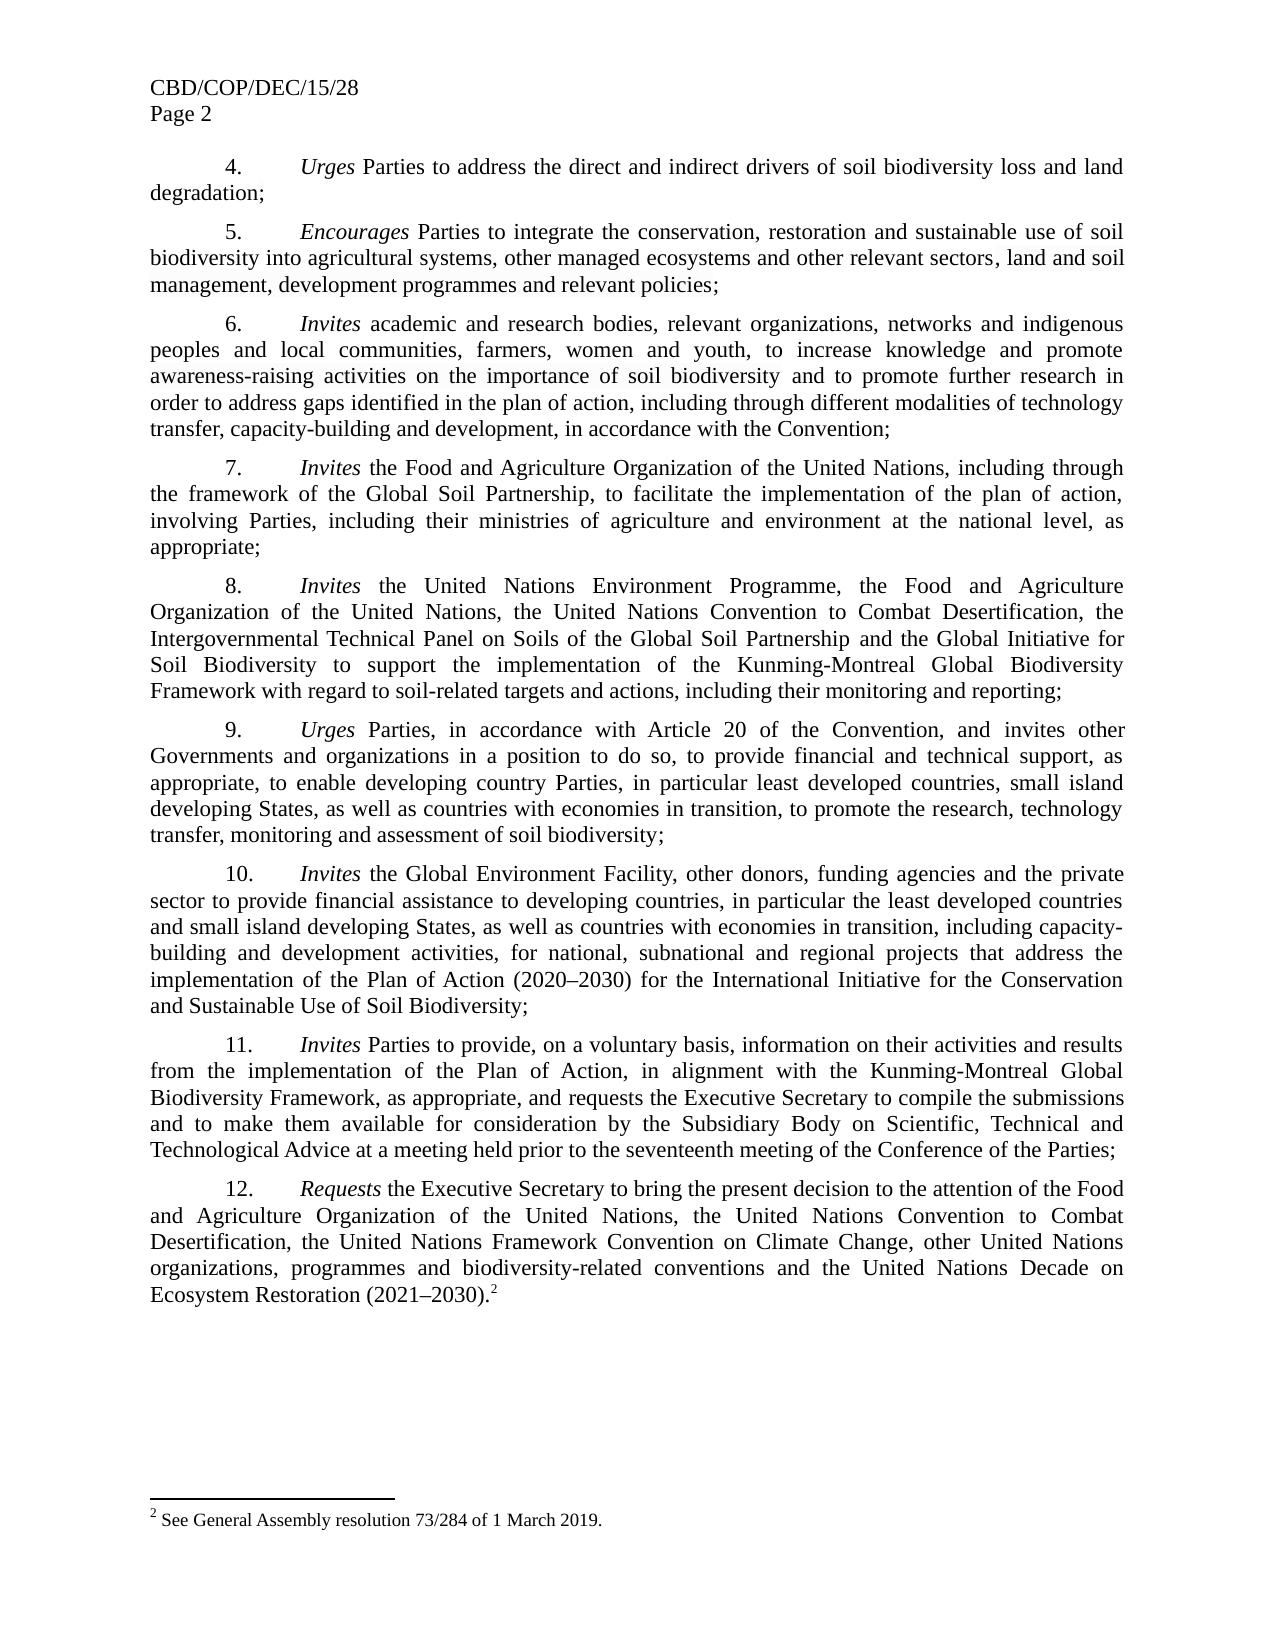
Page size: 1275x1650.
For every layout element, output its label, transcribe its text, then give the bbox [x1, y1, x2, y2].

list 9. Urges Parties, in accordance with Article 20 of the Convention, and invites other Governments and organizations in a position to do so, to provide financial and technical support, as appropriate, to enable developing country Parties, in particular least developed countries, small island developing States, as well as countries with economies in transition, to promote the research, technology transfer, monitoring and assessment of soil biodiversity; [150, 716, 1125, 848]
list 10. Invites the Global Environment Facility, other donors, funding agencies and the private sector to provide financial assistance to developing countries, in particular the least developed countries and small island developing States, as well as countries with economies in transition, including capacity-building and development activities, for national, subnational and regional projects that address the implementation of the Plan of Action (2020–2030) for the International Initiative for the Conservation and Sustainable Use of Soil Biodiversity; [150, 860, 1125, 1018]
list 4. Urges Parties to address the direct and indirect drivers of soil biodiversity loss and land degradation; [150, 153, 1125, 206]
list 6. Invites academic and research bodies, relevant organizations, networks and indigenous peoples and local communities, farmers, women and youth, to increase knowledge and promote awareness-raising activities on the importance of soil biodiversity and to promote further research in order to address gaps identified in the plan of action, including through different modalities of technology transfer, capacity-building and development, in accordance with the Convention; [150, 310, 1125, 441]
list 5. Encourages Parties to integrate the conservation, restoration and sustainable use of soil biodiversity into agricultural systems, other managed ecosystems and other relevant sectors, land and soil management, development programmes and relevant policies; [150, 218, 1125, 297]
list 7. Invites the Food and Agriculture Organization of the United Nations, including through the framework of the Global Soil Partnership, to facilitate the implementation of the plan of action, involving Parties, including their ministries of agriculture and environment at the national level, as appropriate; [150, 454, 1125, 559]
list 8. Invites the United Nations Environment Programme, the Food and Agriculture Organization of the United Nations, the United Nations Convention to Combat Desertification, the Intergovernmental Technical Panel on Soils of the Global Soil Partnership and the Global Initiative for Soil Biodiversity to support the implementation of the Kunming-Montreal Global Biodiversity Framework with regard to soil-related targets and actions, including their monitoring and reporting; [150, 572, 1125, 704]
list 11. Invites Parties to provide, on a voluntary basis, information on their activities and results from the implementation of the Plan of Action, in alignment with the Kunming-Montreal Global Biodiversity Framework, as appropriate, and requests the Executive Secretary to compile the submissions and to make them available for consideration by the Subsidiary Body on Scientific, Technical and Technological Advice at a meeting held prior to the seventeenth meeting of the Conference of the Parties; [150, 1031, 1125, 1163]
list 12. Requests the Executive Secretary to bring the present decision to the attention of the Food and Agriculture Organization of the United Nations, the United Nations Convention to Combat Desertification, the United Nations Framework Convention on Climate Change, other United Nations organizations, programmes and biodiversity-related conventions and the United Nations Decade on Ecosystem Restoration (2021–2030). [150, 1175, 1125, 1307]
